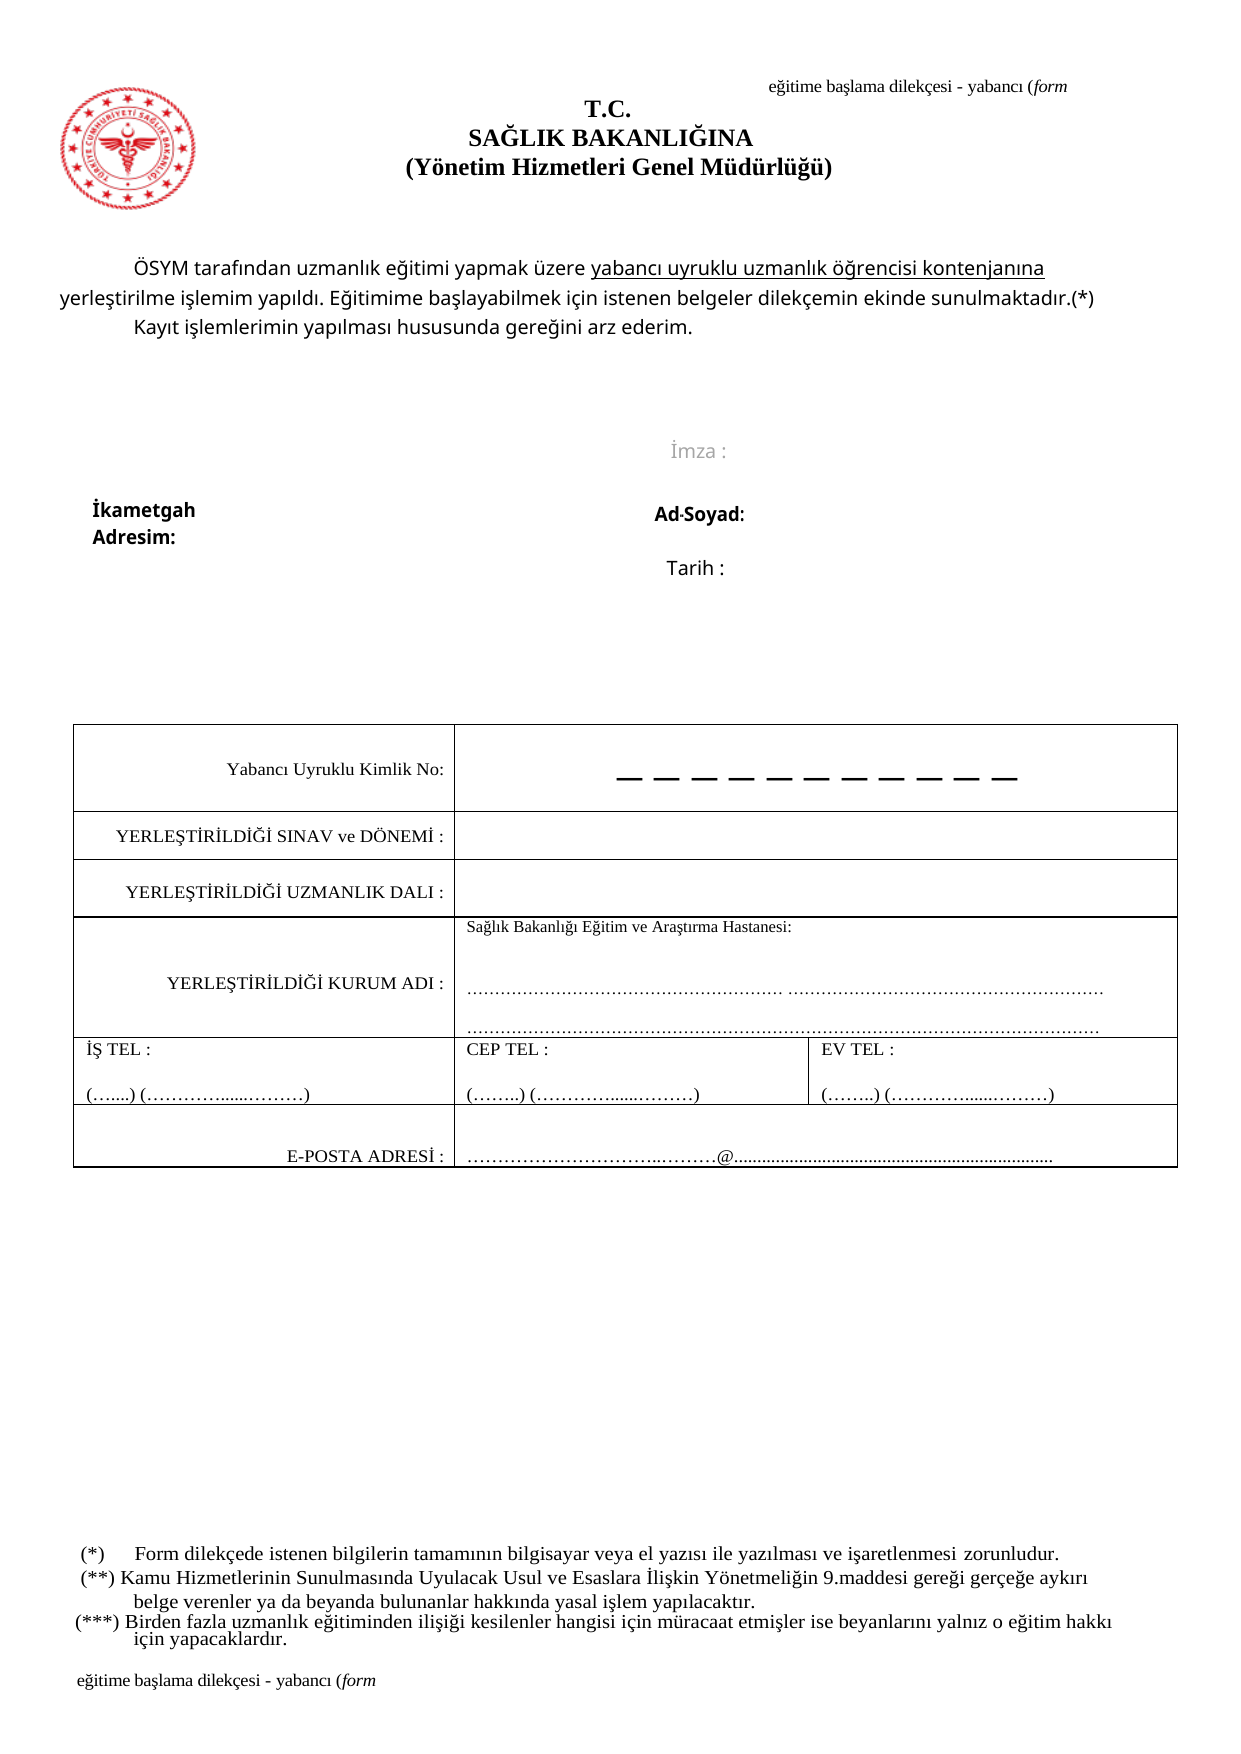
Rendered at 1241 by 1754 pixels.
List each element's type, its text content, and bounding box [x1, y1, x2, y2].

table_cell Sağlık Bakanlığı Eğitim ve Araştırma Hastanesi: ………………………………………………… ………………………………………………… …………………………………………………………………………………………………… [455, 918, 1177, 1037]
table_cell İŞ TEL : (…....) (…………......………) [74, 1038, 454, 1104]
table_cell YERLEŞTİRİLDİĞİ SINAV ve DÖNEMİ : [74, 812, 454, 858]
text Kayıt işlemlerimin yapılması hususunda gereğini arz ederim. [133, 313, 1196, 340]
table_cell [455, 812, 1177, 858]
picture [47, 75, 209, 222]
text (Yönetim Hizmetleri Genel Müdürlüğü) [405, 152, 1196, 181]
text Ad-­‐Soyad: [653, 500, 745, 527]
table_cell [455, 860, 1177, 916]
text İkametgah Adresim: [92, 496, 249, 550]
table_header Yabancı Uyruklu Kimlik No: [74, 725, 454, 811]
table_cell CEP TEL : (……..) (…………......………) [455, 1038, 808, 1104]
table_header _ _ _ _ _ _ _ _ _ _ _ [455, 725, 1177, 811]
table_cell EV TEL : (……..) (…………......………) [809, 1038, 1177, 1104]
subtitle ÖSYM tarafından uzmanlık eğitimi yapmak üzere yabancı uyruklu uzmanlık öğrencisi kontenjanına yerleştirilme işlemim yapıldı. Eğitimime başlayabilmek için istenen belgeler dilekçemin ekinde sunulmaktadır.(*) [59, 255, 1129, 311]
text İmza : [652, 437, 745, 464]
table_cell …………………………..………@..................................................................... [455, 1105, 1177, 1166]
text SAĞLIK BAKANLIĞINA [209, 123, 1140, 152]
table_cell YERLEŞTİRİLDİĞİ KURUM ADI : [74, 918, 454, 1037]
text T.C. [209, 94, 1140, 123]
table_cell YERLEŞTİRİLDİĞİ UZMANLIK DALI : [74, 860, 454, 916]
table_cell E-POSTA ADRESİ : [74, 1105, 454, 1166]
text Tarih : [610, 554, 1196, 581]
